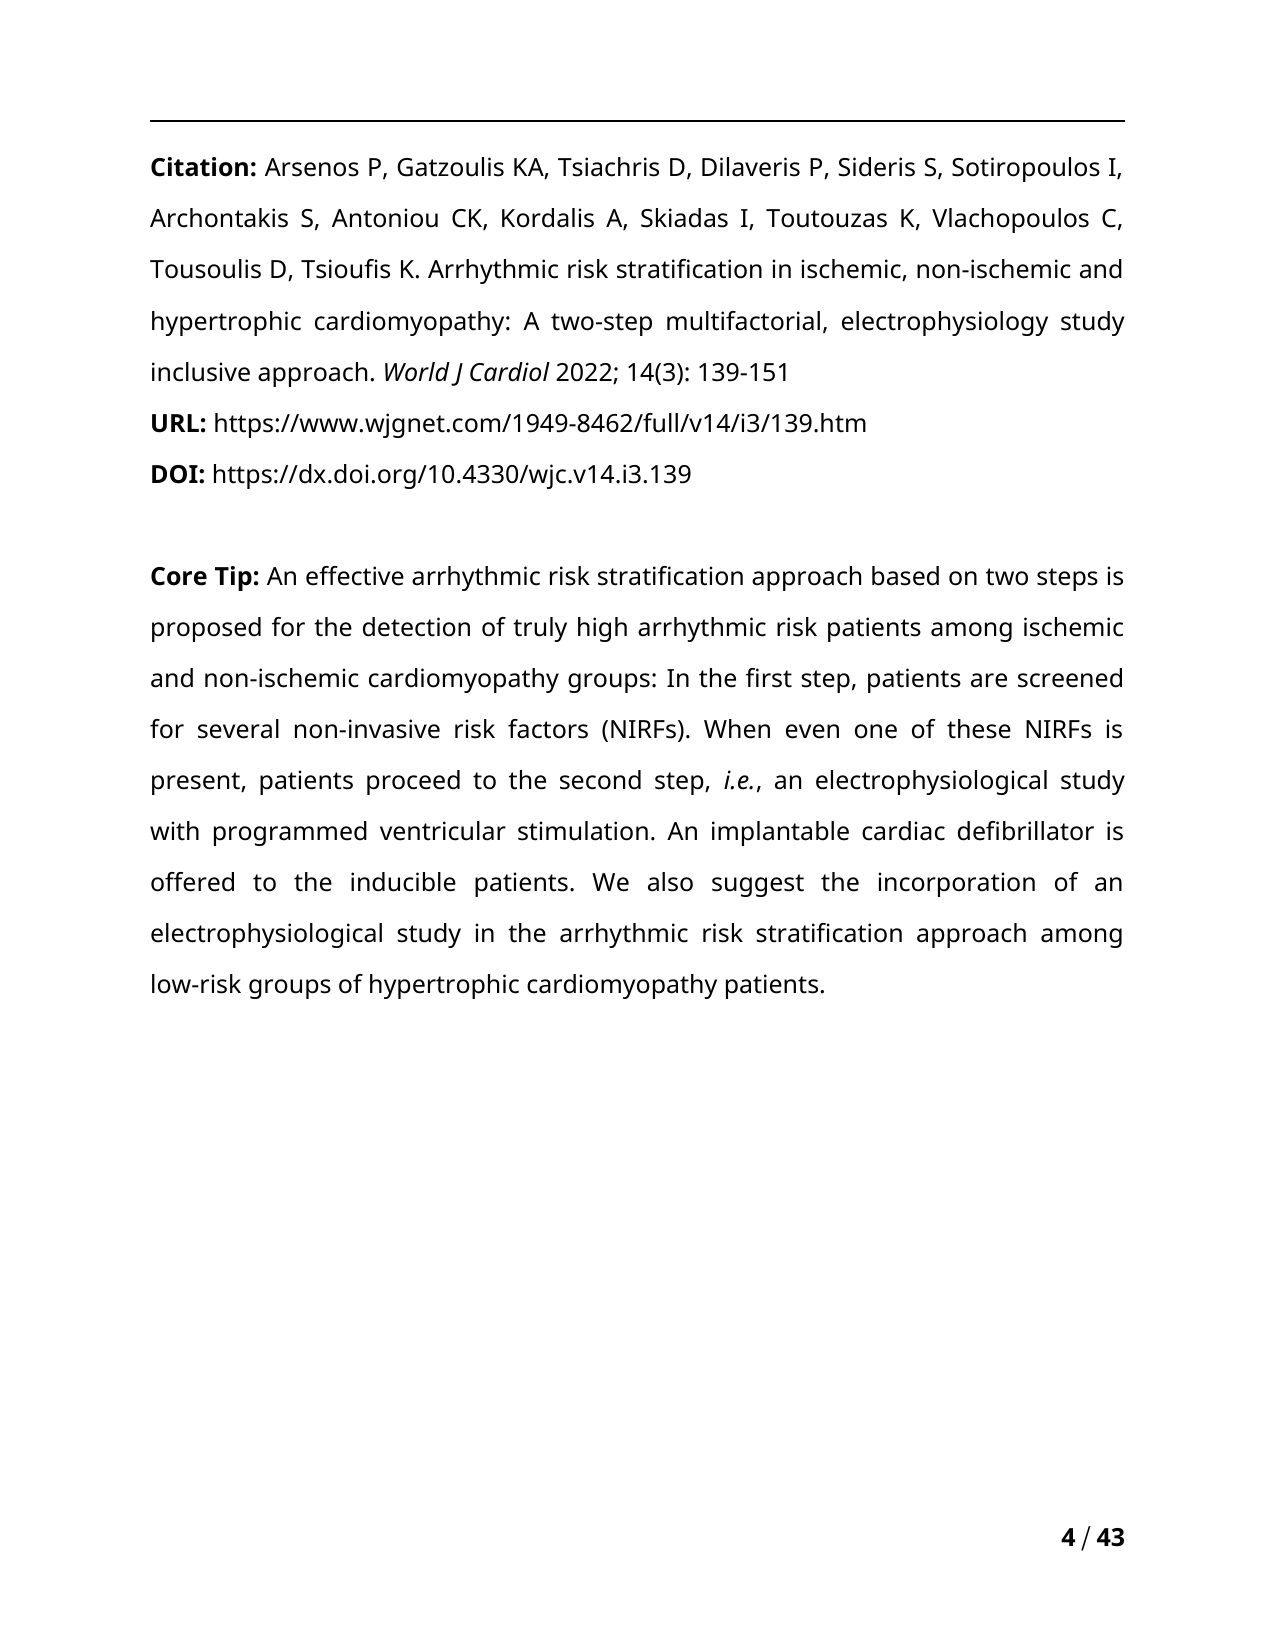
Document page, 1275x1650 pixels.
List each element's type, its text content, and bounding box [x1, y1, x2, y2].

text Core Tip: An effective arrhythmic risk stratification approach based on two steps is proposed for the detection of truly high arrhythmic risk patients among ischemic and non-ischemic cardiomyopathy groups: in the first step, patients are screened for several non-invasive risk factors (NIRFs). When even one of these NIRFs is present, patients proceed to the second step, i.e., an electrophysiological study with programmed ventricular stimulation. An implantable cardiac defibrillator is offered to the inducible patients. We also suggest the incorporation of an electrophysiological study in the arrhythmic risk stratification approach among low-risk groups of hypertrophic cardiomyopathy patients. [150, 558, 1125, 1001]
text DOI: https://dx.doi.org/10.4330/wjc.v14.i3.139 [150, 456, 1125, 490]
text Citation: Arsenos P, Gatzoulis KA, Tsiachris D, Dilaveris P, Sideris S, Sotiropoulos I, Archontakis S, Antoniou CK, Kordalis A, Skiadas I, Toutouzas K, Vlachopoulos C, Tousoulis D, Tsioufis K. Arrhythmic risk stratification in ischemic, non-ischemic and hypertrophic cardiomyopathy: a two-step multifactorial, electrophysiology study inclusive approach. World J Cardiol 2022; 14(3): 139-151 [150, 150, 1125, 388]
text URL: https://www.wjgnet.com/1949-8462/full/v14/i3/139.htm [150, 405, 1125, 439]
